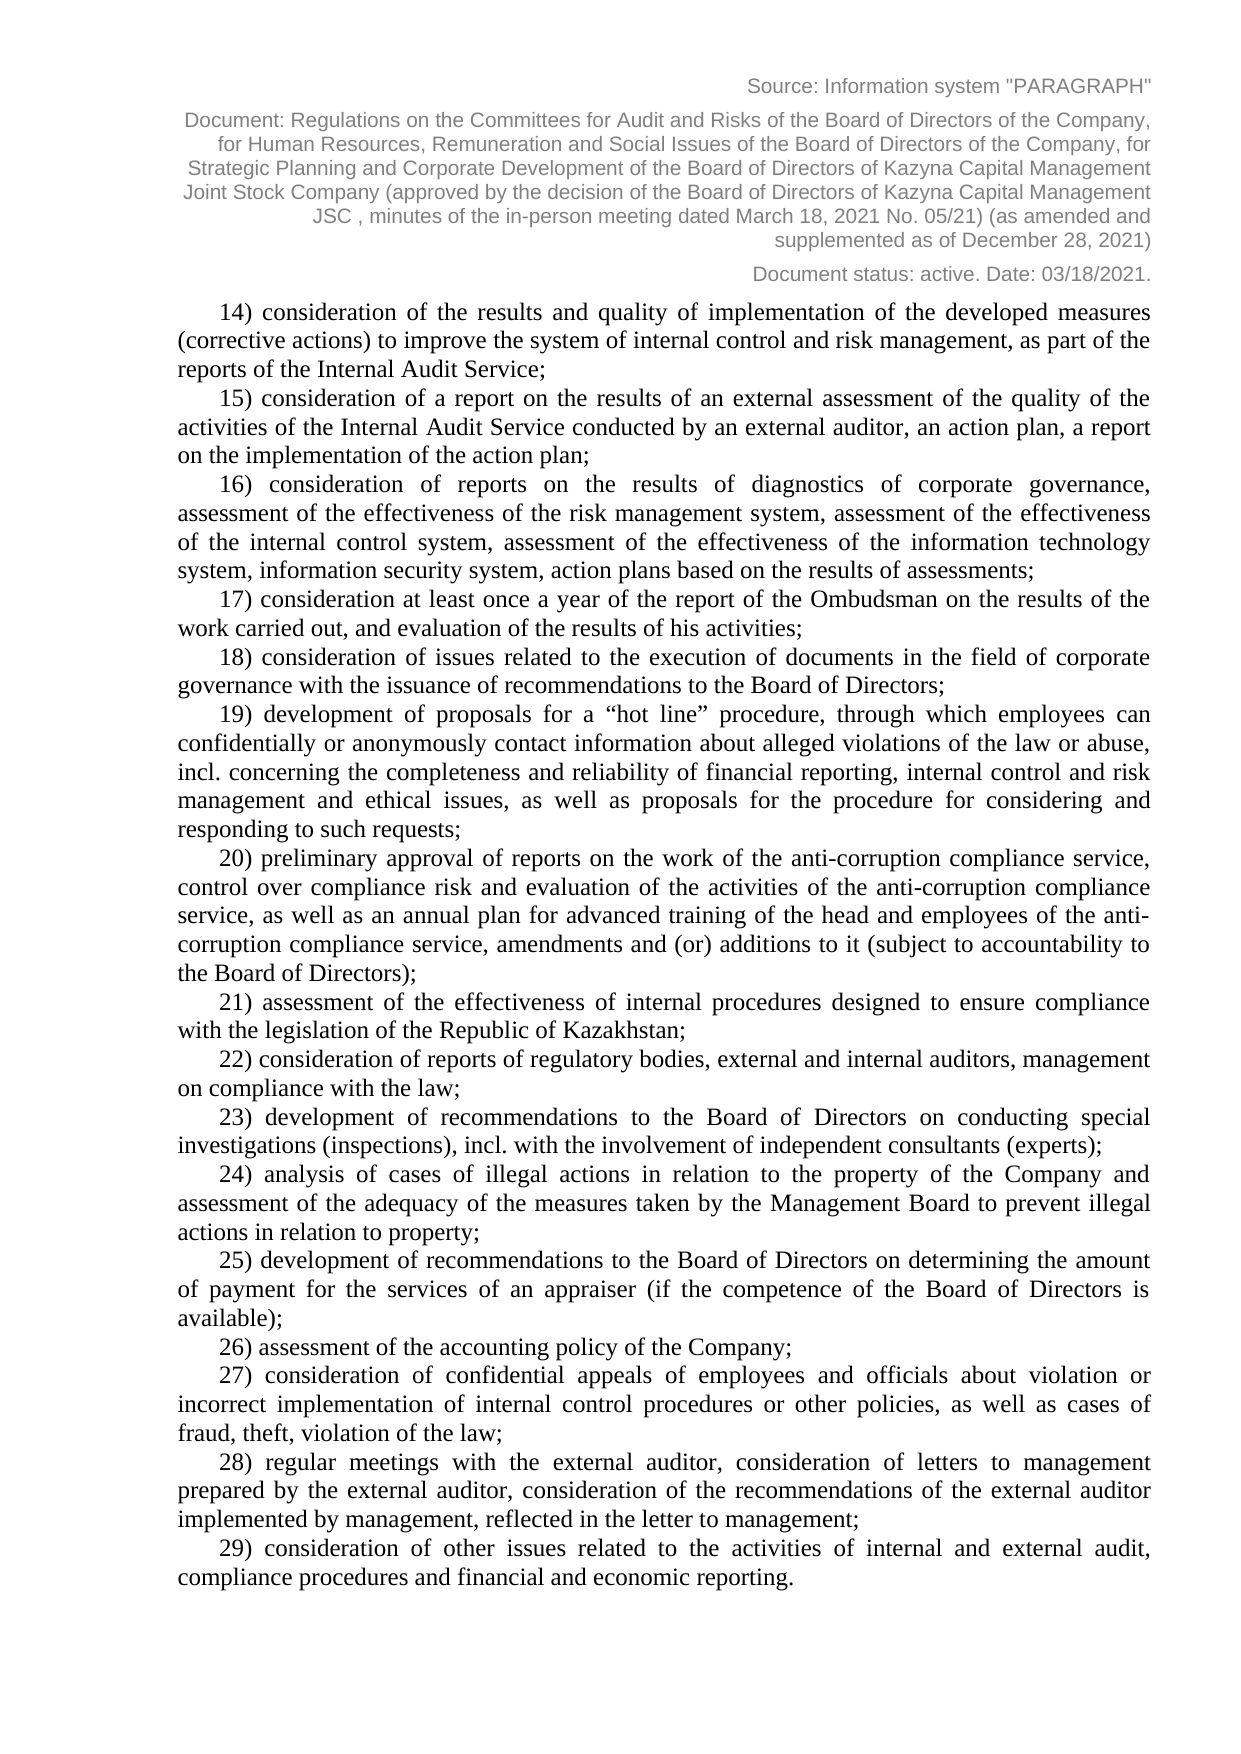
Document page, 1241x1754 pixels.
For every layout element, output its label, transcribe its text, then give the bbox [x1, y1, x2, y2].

text 25) development of recommendations to the Board of Directors on determining the amount of payment for the services of an appraiser (if the competence of the Board of Directors is available); [177, 1245, 1152, 1332]
text 17) consideration at least once a year of the report of the Ombudsman on the results of the work carried out, and evaluation of the results of his activities; [177, 584, 1152, 642]
text 14) consideration of the results and quality of implementation of the developed measures (corrective actions) to improve the system of internal control and risk management, as part of the reports of the Internal Audit Service; [177, 297, 1152, 383]
text 22) consideration of reports of regulatory bodies, external and internal auditors, management on compliance with the law; [177, 1044, 1152, 1102]
text 21) assessment of the effectiveness of internal procedures designed to ensure compliance with the legislation of the Republic of Kazakhstan; [177, 987, 1152, 1044]
text 24) analysis of cases of illegal actions in relation to the property of the Company and assessment of the adequacy of the measures taken by the Management Board to prevent illegal actions in relation to property; [177, 1159, 1152, 1245]
text 16) consideration of reports on the results of diagnostics of corporate governance, assessment of the effectiveness of the risk management system, assessment of the effectiveness of the internal control system, assessment of the effectiveness of the information technology system, information security system, action plans based on the results of assessments; [177, 469, 1152, 584]
text 27) consideration of confidential appeals of employees and officials about violation or incorrect implementation of internal control procedures or other policies, as well as cases of fraud, theft, violation of the law; [177, 1360, 1152, 1447]
text 23) development of recommendations to the Board of Directors on conducting special investigations (inspections), incl. with the involvement of independent consultants (experts); [177, 1102, 1152, 1159]
text 19) development of proposals for a “hot line” procedure, through which employees can confidentially or anonymously contact information about alleged violations of the law or abuse, incl. concerning the completeness and reliability of financial reporting, internal control and risk management and ethical issues, as well as proposals for the procedure for considering and responding to such requests; [177, 699, 1152, 843]
text 26) assessment of the accounting policy of the Company; [177, 1332, 1152, 1360]
text 15) consideration of a report on the results of an external assessment of the quality of the activities of the Internal Audit Service conducted by an external auditor, an action plan, a report on the implementation of the action plan; [177, 383, 1152, 469]
text 28) regular meetings with the external auditor, consideration of letters to management prepared by the external auditor, consideration of the recommendations of the external auditor implemented by management, reflected in the letter to management; [177, 1447, 1152, 1533]
text 20) preliminary approval of reports on the work of the anti-corruption compliance service, control over compliance risk and evaluation of the activities of the anti-corruption compliance service, as well as an annual plan for advanced training of the head and employees of the anti-corruption compliance service, amendments and (or) additions to it (subject to accountability to the Board of Directors); [177, 843, 1152, 987]
text 29) consideration of other issues related to the activities of internal and external audit, compliance procedures and financial and economic reporting. [177, 1533, 1152, 1590]
text 18) consideration of issues related to the execution of documents in the field of corporate governance with the issuance of recommendations to the Board of Directors; [177, 642, 1152, 699]
